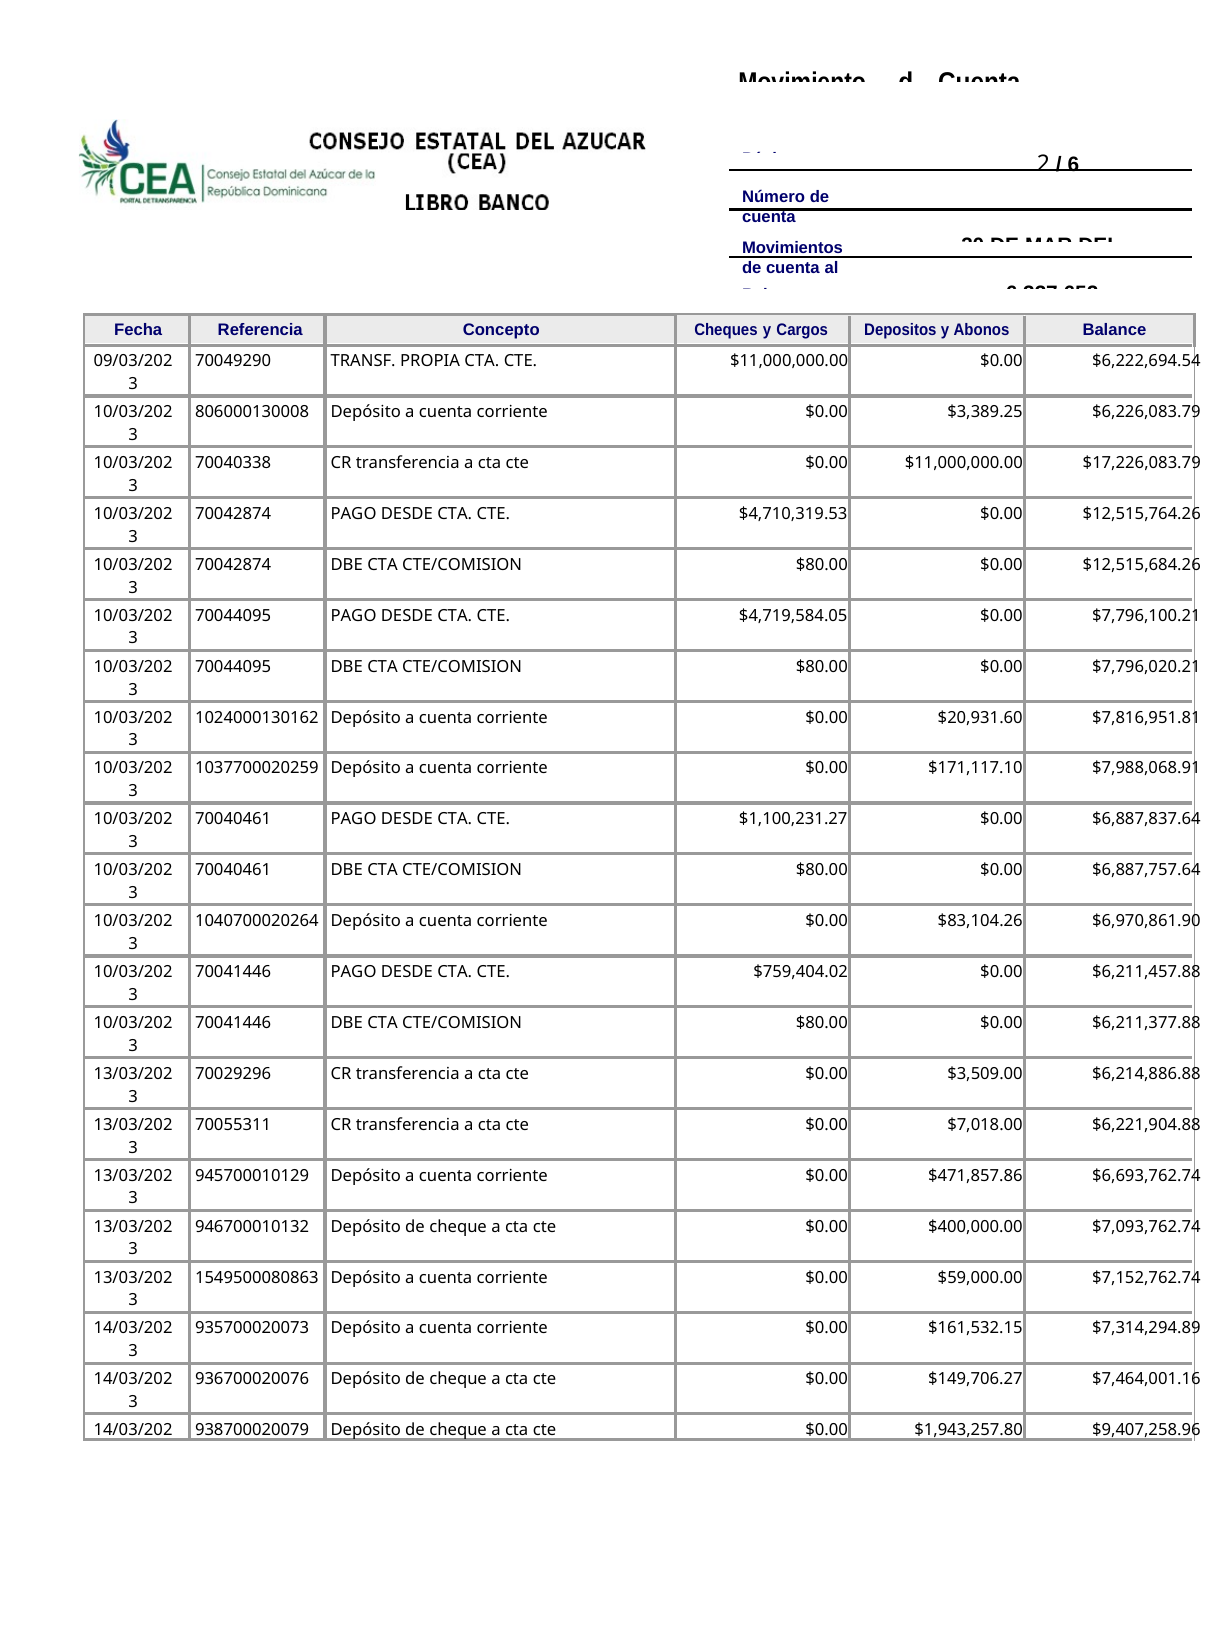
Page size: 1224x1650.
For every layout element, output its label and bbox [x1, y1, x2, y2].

picture [78, 119, 646, 210]
